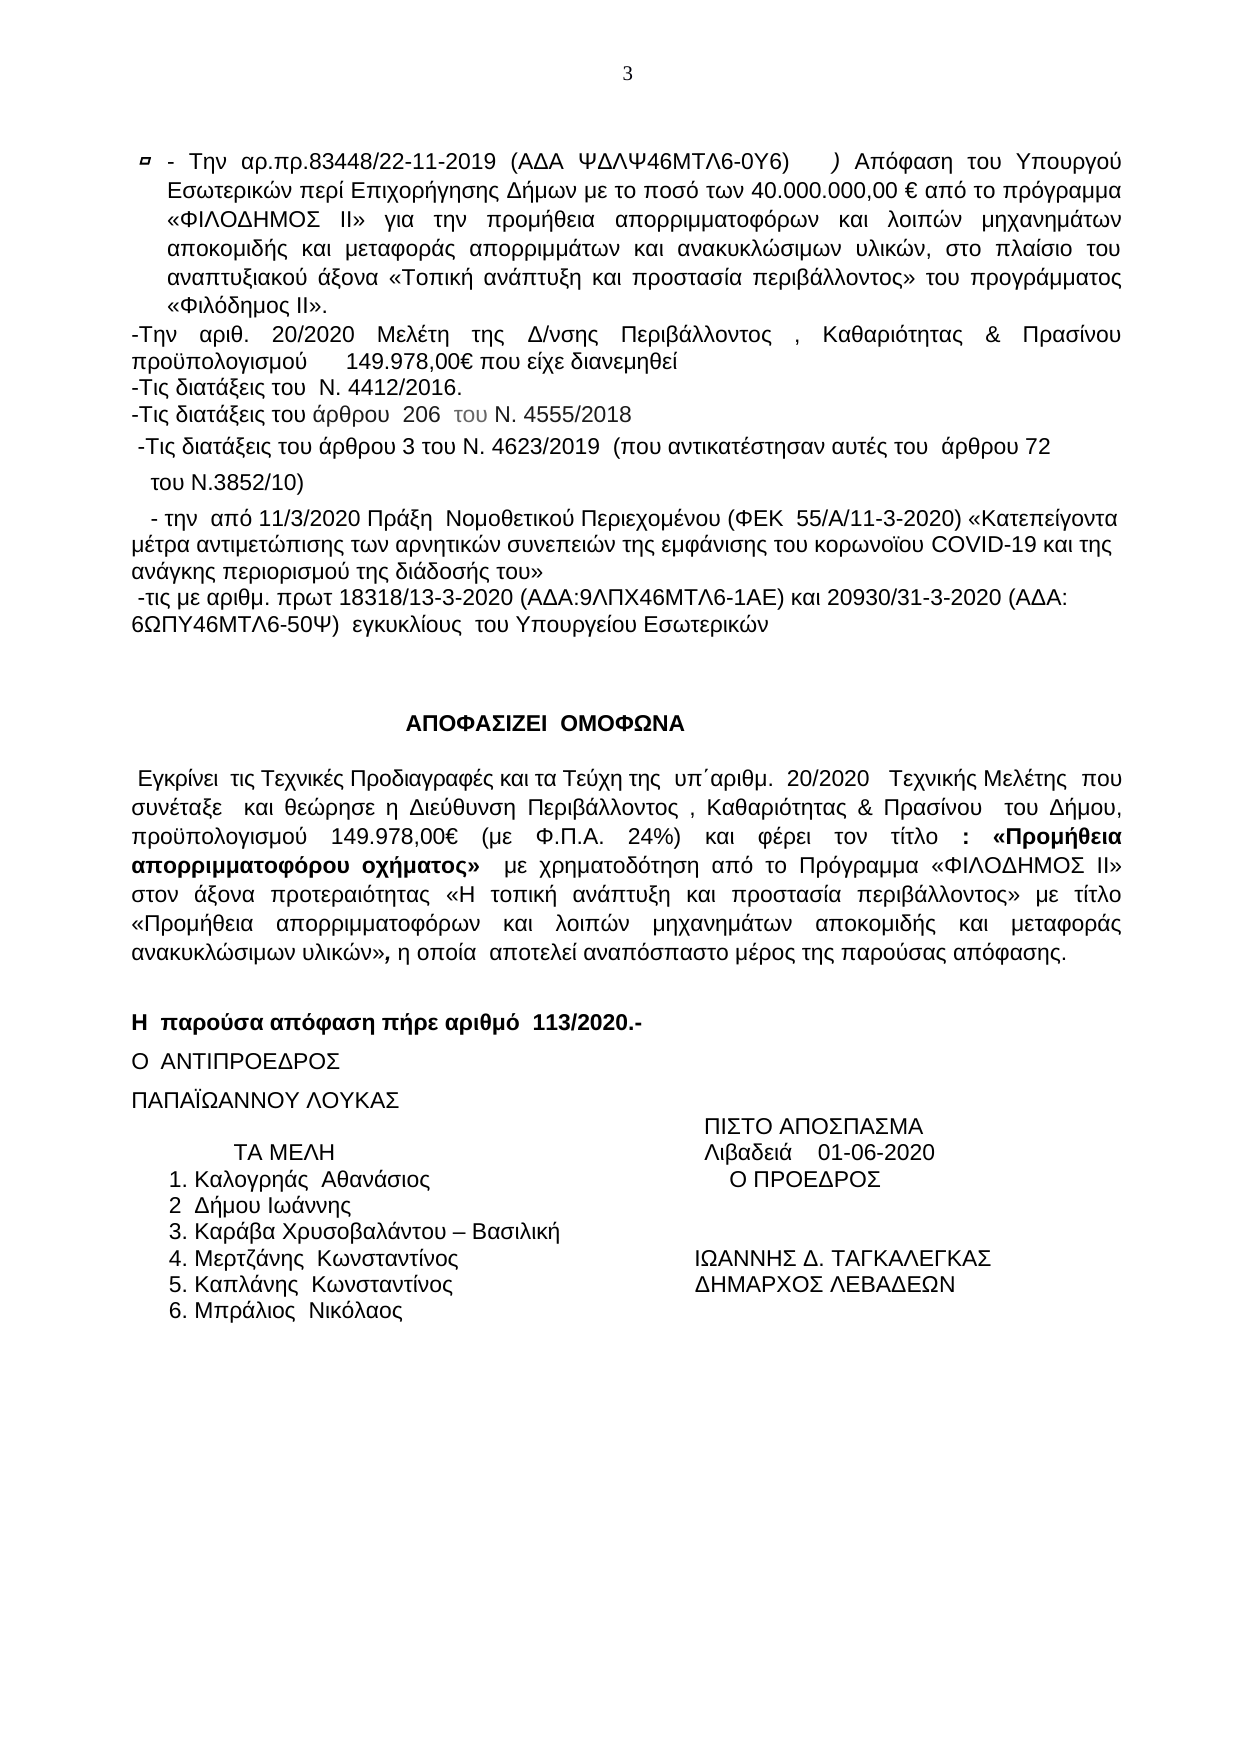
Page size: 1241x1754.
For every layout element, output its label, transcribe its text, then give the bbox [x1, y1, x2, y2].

text 4. Μερτζάνης Κωνσταντίνος ΙΩΑΝΝΗΣ Δ. ΤΑΓΚΑΛΕΓΚΑΣ [169, 1245, 1122, 1271]
text ΠΑΠΑΪΩΑΝΝΟΥ ΛΟΥΚΑΣ [131, 1087, 1122, 1113]
text ΑΠΟΦΑΣΙΖΕΙ ΟΜΟΦΩΝΑ [131, 710, 1122, 736]
text ΤΑ ΜΕΛΗ Λιβαδειά 01-06-2020 [131, 1139, 1122, 1166]
text 1. Καλογρηάς Αθανάσιος Ο ΠΡΟΕΔΡΟΣ [169, 1166, 1122, 1192]
text -Τις διατάξεις του Ν. 4412/2016. [131, 374, 1122, 401]
text Εγκρίνει τις Τεχνικές Προδιαγραφές και τα Τεύχη της υπ΄αριθμ. 20/2020 Τεχνικής Μελέτης που συνέταξε και θεώρησε η Διεύθυνση Περιβάλλοντος , Καθαριότητας & Πρασίνου του Δήμου, προϋπολογισμού 149.978,00€ (με Φ.Π.Α. 24%) και φέρει τον τίτλο : «Προμήθεια απορριμματοφόρου οχήματος» με χρηματοδότηση από το Πρόγραμμα «ΦΙΛΟΔΗΜΟΣ ΙΙ» στον άξονα προτεραιότητας «Η τοπική ανάπτυξη και προστασία περιβάλλοντος» με τίτλο «Προμήθεια απορριμματοφόρων και λοιπών μηχανημάτων αποκομιδής και μεταφοράς ανακυκλώσιμων υλικών», η οποία αποτελεί αναπόσπαστο μέρος της παρούσας απόφασης. [131, 765, 1122, 965]
text - την από 11/3/2020 Πράξη Νομοθετικού Περιεχομένου (ΦΕΚ 55/Α/11-3-2020) «Κατεπείγοντα μέτρα αντιμετώπισης των αρνητικών συνεπειών της εμφάνισης του κορωνοϊου COVID-19 και της ανάγκης περιορισμού της διάδοσής του» [131, 505, 1122, 584]
text 6. Μπράλιος Νικόλαος [169, 1297, 1122, 1324]
text -Την αριθ. 20/2020 Μελέτη της Δ/νσης Περιβάλλοντος , Καθαριότητας & Πρασίνου προϋπολογισμού 149.978,00€ που είχε διανεμηθεί [131, 321, 1122, 374]
text -Τις διατάξεις του άρθρου 206 του Ν. 4555/2018 [131, 401, 1122, 427]
text -Τις διατάξεις του άρθρου 3 του Ν. 4623/2019 (που αντικατέστησαν αυτές του άρθρου 72 [131, 433, 1122, 459]
text Η παρούσα απόφαση πήρε αριθμό 113/2020.- [131, 1009, 1122, 1035]
text του Ν.3852/10) [131, 469, 1122, 495]
list - Την αρ.πρ.83448/22-11-2019 (ΑΔΑ ΨΔΛΨ46ΜΤΛ6-0Υ6) ) Απόφαση του Υπουργού Εσωτερικών περί Επιχορήγησης Δήμων με το ποσό των 40.000.000,00 € από το πρόγραμμα «ΦΙΛΟΔΗΜΟΣ ΙΙ» για την προμήθεια απορριμματοφόρων και λοιπών μηχανημάτων αποκομιδής και μεταφοράς απορριμμάτων και ανακυκλώσιμων υλικών, στο πλαίσιο του αναπτυξιακού άξονα «Τοπική ανάπτυξη και προστασία περιβάλλοντος» του προγράμματος «Φιλόδημος ΙΙ». [137, 148, 1122, 319]
text Ο ΑΝΤΙΠΡΟΕΔΡΟΣ [131, 1048, 1122, 1074]
text 2 Δήμου Ιωάννης [169, 1192, 1122, 1218]
text 3. Καράβα Χρυσοβαλάντου – Βασιλική [169, 1218, 1122, 1245]
text -τις με αριθμ. πρωτ 18318/13-3-2020 (ΑΔΑ:9ΛΠΧ46ΜΤΛ6-1ΑΕ) και 20930/31-3-2020 (ΑΔΑ: 6ΩΠΥ46ΜΤΛ6-50Ψ) εγκυκλίους του Υπουργείου Εσωτερικών [131, 584, 1122, 637]
text 5. Καπλάνης Κωνσταντίνος ΔΗΜΑΡΧΟΣ ΛΕΒΑΔΕΩΝ [169, 1271, 1122, 1297]
text ΠΙΣΤΟ ΑΠΟΣΠΑΣΜΑ [131, 1113, 1122, 1139]
